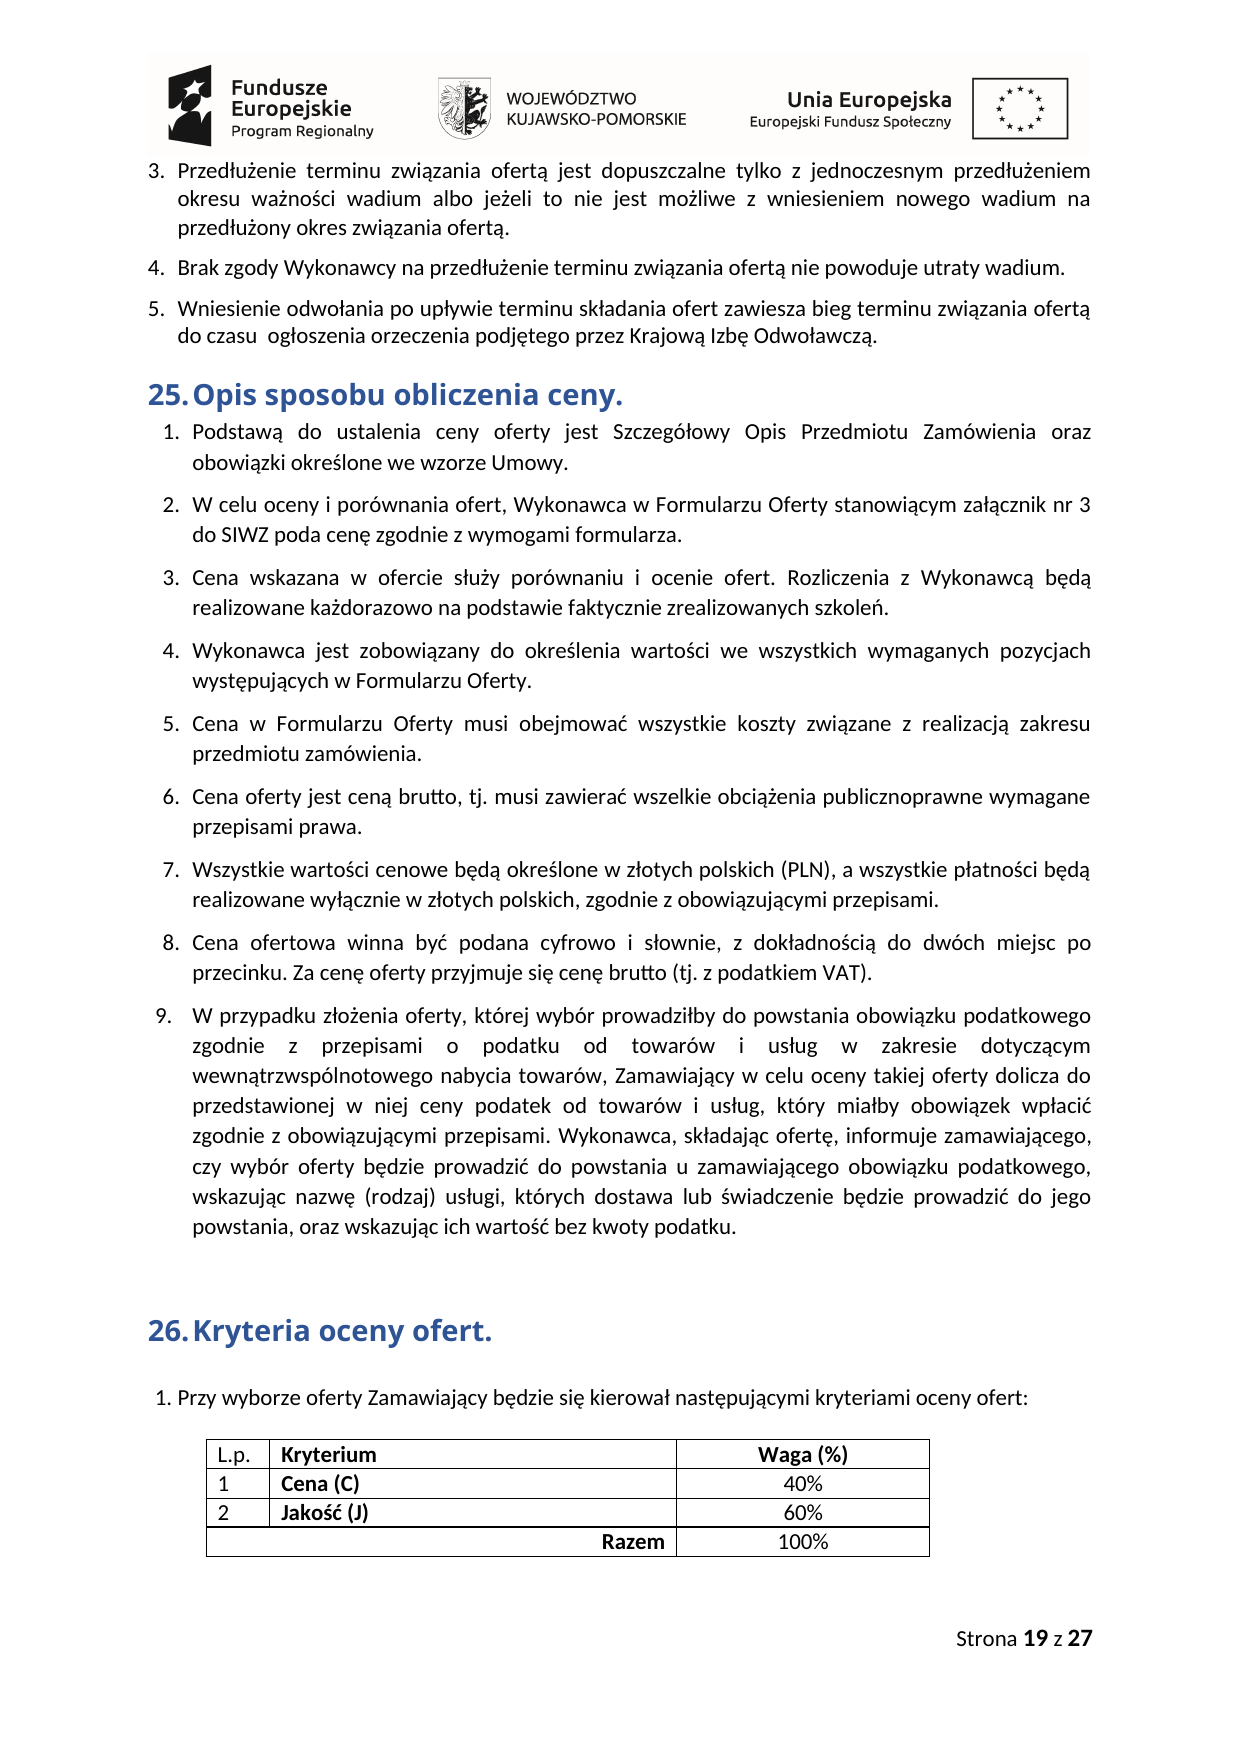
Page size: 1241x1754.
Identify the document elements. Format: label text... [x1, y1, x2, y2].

table_cell Cena (C) [270, 1469, 676, 1497]
table_header L.p. [207, 1440, 269, 1468]
table_header Waga (%) [677, 1440, 929, 1468]
list Wniesienie odwołania po upływie terminu składania ofert zawiesza bieg terminu związania ofertą do czasu ogłoszenia orzeczenia podjętego przez Krajową Izbę Odwoławczą. [148, 294, 1093, 350]
table_cell 40% [677, 1469, 929, 1497]
table_cell Jakość (J) [270, 1499, 676, 1526]
list Wykonawca jest zobowiązany do określenia wartości we wszystkich wymaganych pozycjach występujących w Formularzu Oferty. [162, 636, 1093, 694]
subtitle Kryteria oceny ofert. [148, 1310, 1093, 1350]
list Podstawą do ustalenia ceny oferty jest Szczegółowy Opis Przedmiotu Zamówienia oraz obowiązki określone we wzorze Umowy. [162, 417, 1093, 476]
table_cell Razem [207, 1528, 676, 1556]
list Przedłużenie terminu związania ofertą jest dopuszczalne tylko z jednoczesnym przedłużeniem okresu ważności wadium albo jeżeli to nie jest możliwe z wniesieniem nowego wadium na przedłużony okres związania ofertą. [148, 157, 1093, 241]
table_cell 2 [207, 1499, 269, 1526]
picture [147, 53, 1090, 157]
list W celu oceny i porównania ofert, Wykonawca w Formularzu Oferty stanowiącym załącznik nr 3 do SIWZ poda cenę zgodnie z wymogami formularza. [162, 490, 1093, 549]
list Wszystkie wartości cenowe będą określone w złotych polskich (PLN), a wszystkie płatności będą realizowane wyłącznie w złotych polskich, zgodnie z obowiązującymi przepisami. [162, 855, 1093, 913]
list Cena wskazana w ofercie służy porównaniu i ocenie ofert. Rozliczenia z Wykonawcą będą realizowane każdorazowo na podstawie faktycznie zrealizowanych szkoleń. [162, 563, 1093, 622]
list Cena ofertowa winna być podana cyfrowo i słownie, z dokładnością do dwóch miejsc po przecinku. Za cenę oferty przyjmuje się cenę brutto (tj. z podatkiem VAT). [162, 928, 1093, 986]
list Brak zgody Wykonawcy na przedłużenie terminu związania ofertą nie powoduje utraty wadium. [148, 253, 1093, 281]
table_cell 1 [207, 1469, 269, 1497]
table_header Kryterium [270, 1440, 676, 1468]
table_cell 60% [677, 1499, 929, 1526]
list W przypadku złożenia oferty, której wybór prowadziłby do powstania obowiązku podatkowego zgodnie z przepisami o podatku od towarów i usług w zakresie dotyczącym wewnątrzwspólnotowego nabycia towarów, Zamawiający w celu oceny takiej oferty dolicza do przedstawionej w niej ceny podatek od towarów i usług, który miałby obowiązek wpłacić zgodnie z obowiązującymi przepisami. Wykonawca, składając ofertę, informuje zamawiającego, czy wybór oferty będzie prowadzić do powstania u zamawiającego obowiązku podatkowego, wskazując nazwę (rodzaj) usługi, których dostawa lub świadczenie będzie prowadzić do jego powstania, oraz wskazując ich wartość bez kwoty podatku. [155, 1001, 1093, 1240]
subtitle Opis sposobu obliczenia ceny. [148, 375, 1093, 414]
list Przy wyborze oferty Zamawiający będzie się kierował następującymi kryteriami oceny ofert: [154, 1383, 1093, 1411]
list Cena oferty jest ceną brutto, tj. musi zawierać wszelkie obciążenia publicznoprawne wymagane przepisami prawa. [162, 782, 1093, 840]
table_cell 100% [677, 1528, 929, 1556]
list Cena w Formularzu Oferty musi obejmować wszystkie koszty związane z realizacją zakresu przedmiotu zamówienia. [162, 709, 1093, 767]
